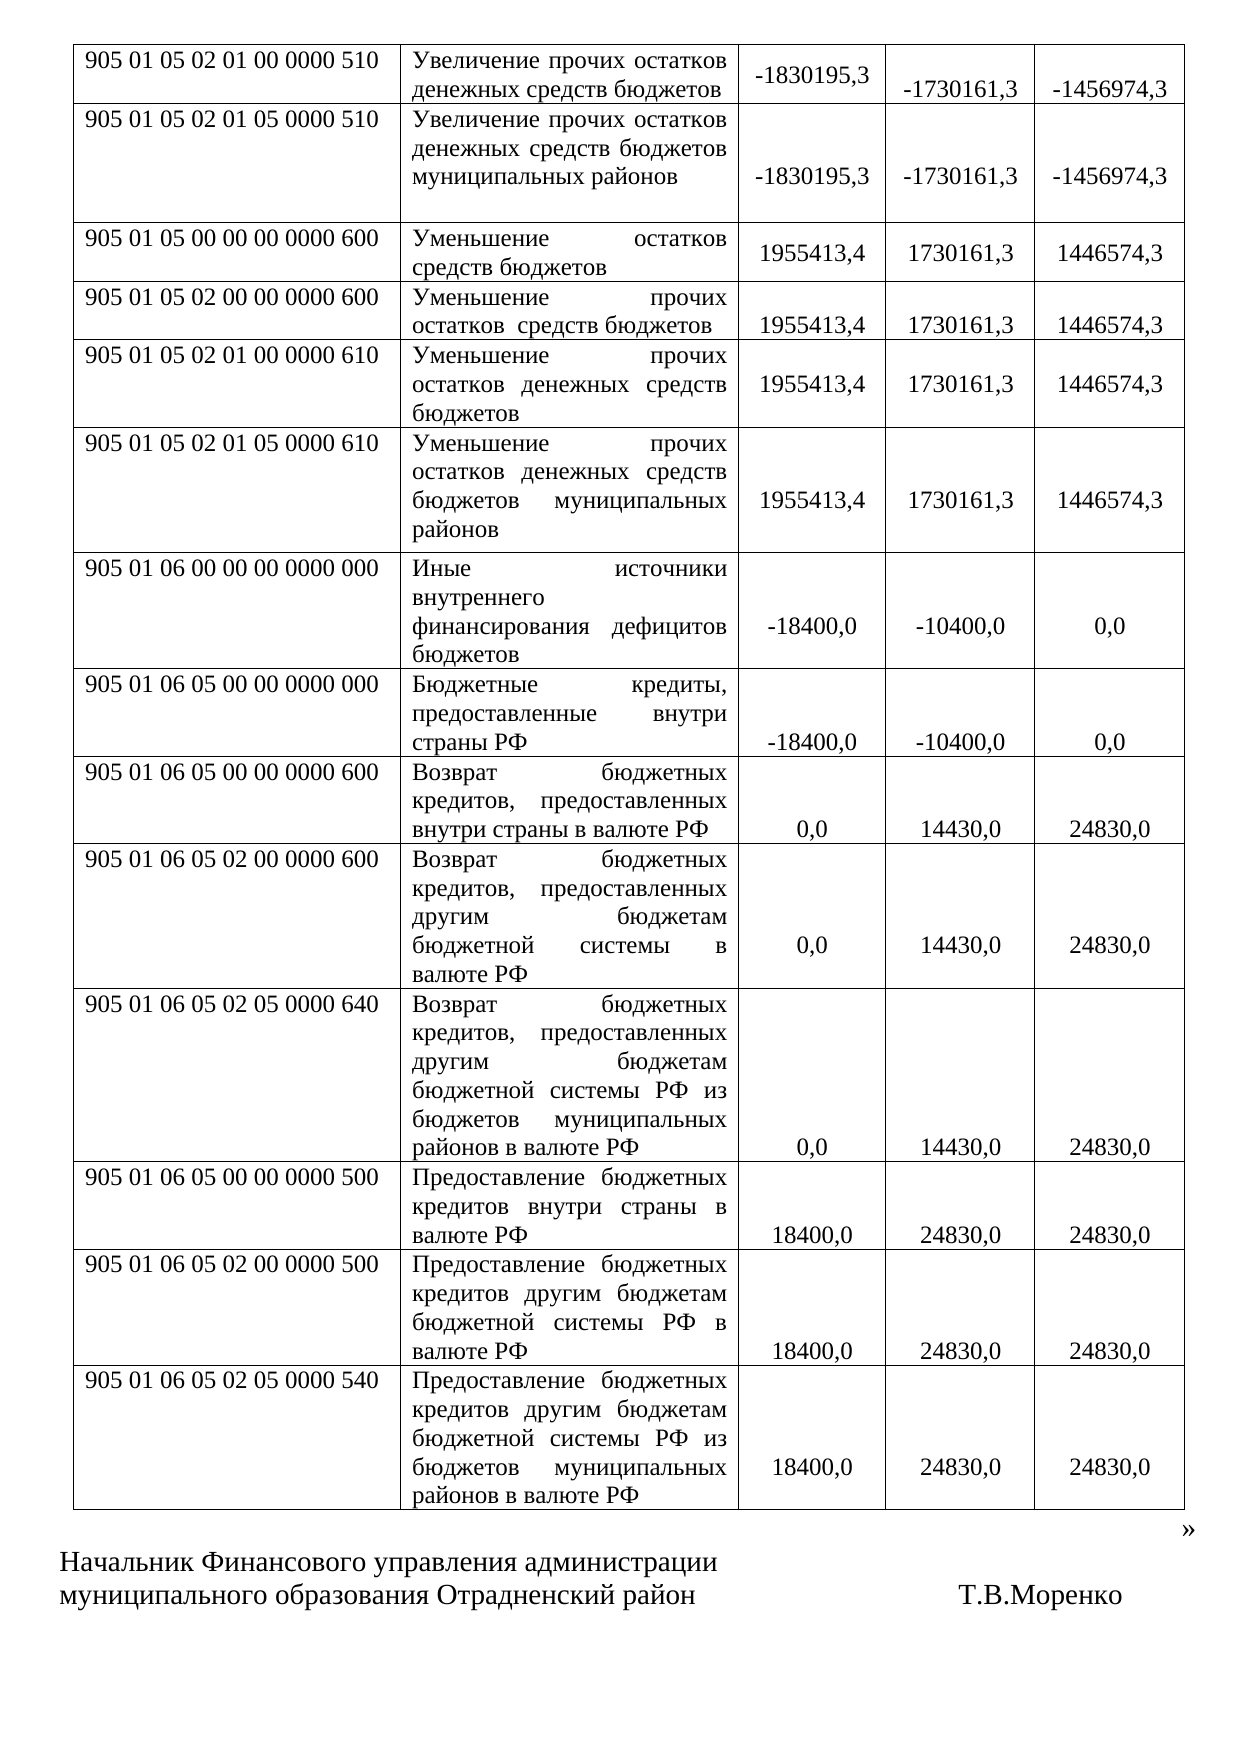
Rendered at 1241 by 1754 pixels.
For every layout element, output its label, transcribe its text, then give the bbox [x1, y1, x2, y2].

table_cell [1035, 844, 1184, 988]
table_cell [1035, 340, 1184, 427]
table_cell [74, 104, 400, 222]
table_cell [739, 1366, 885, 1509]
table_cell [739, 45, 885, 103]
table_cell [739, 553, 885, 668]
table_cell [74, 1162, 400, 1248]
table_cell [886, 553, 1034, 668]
text Начальник Финансового управления администрации [59, 1544, 1196, 1577]
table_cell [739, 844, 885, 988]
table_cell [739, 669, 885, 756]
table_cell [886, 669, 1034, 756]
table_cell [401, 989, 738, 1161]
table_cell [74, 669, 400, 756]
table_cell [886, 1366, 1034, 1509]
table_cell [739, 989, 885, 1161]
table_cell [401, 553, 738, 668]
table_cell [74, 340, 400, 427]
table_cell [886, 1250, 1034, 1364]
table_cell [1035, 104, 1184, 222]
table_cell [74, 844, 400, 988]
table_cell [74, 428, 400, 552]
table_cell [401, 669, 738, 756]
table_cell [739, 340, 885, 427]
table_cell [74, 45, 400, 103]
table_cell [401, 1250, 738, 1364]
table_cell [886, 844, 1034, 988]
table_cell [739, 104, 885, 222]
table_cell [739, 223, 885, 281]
text » [44, 1510, 1196, 1544]
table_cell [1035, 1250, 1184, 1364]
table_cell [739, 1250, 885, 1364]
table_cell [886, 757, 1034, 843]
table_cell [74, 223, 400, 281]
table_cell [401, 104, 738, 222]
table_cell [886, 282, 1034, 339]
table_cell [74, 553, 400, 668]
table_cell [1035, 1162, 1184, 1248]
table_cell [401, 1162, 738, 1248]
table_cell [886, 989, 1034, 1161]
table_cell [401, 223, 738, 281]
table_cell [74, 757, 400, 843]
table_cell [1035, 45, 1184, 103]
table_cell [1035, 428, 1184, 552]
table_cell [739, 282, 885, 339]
text муниципального образования Отрадненский район Т.В.Моренко [59, 1577, 1196, 1611]
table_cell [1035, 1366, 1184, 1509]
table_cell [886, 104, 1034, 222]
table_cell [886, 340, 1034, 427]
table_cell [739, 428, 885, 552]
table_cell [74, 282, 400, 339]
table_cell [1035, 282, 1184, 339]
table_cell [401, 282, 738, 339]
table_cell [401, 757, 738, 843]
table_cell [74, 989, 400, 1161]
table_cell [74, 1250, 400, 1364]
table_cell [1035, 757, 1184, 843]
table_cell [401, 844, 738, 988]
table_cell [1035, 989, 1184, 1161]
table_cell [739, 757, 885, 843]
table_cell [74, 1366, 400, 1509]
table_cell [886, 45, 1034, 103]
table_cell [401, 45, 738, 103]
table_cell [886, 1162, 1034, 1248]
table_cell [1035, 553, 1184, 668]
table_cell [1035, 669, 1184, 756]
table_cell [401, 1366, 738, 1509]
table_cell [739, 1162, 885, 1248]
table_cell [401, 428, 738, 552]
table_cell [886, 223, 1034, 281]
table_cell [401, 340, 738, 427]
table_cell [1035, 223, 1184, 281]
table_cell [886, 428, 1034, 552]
